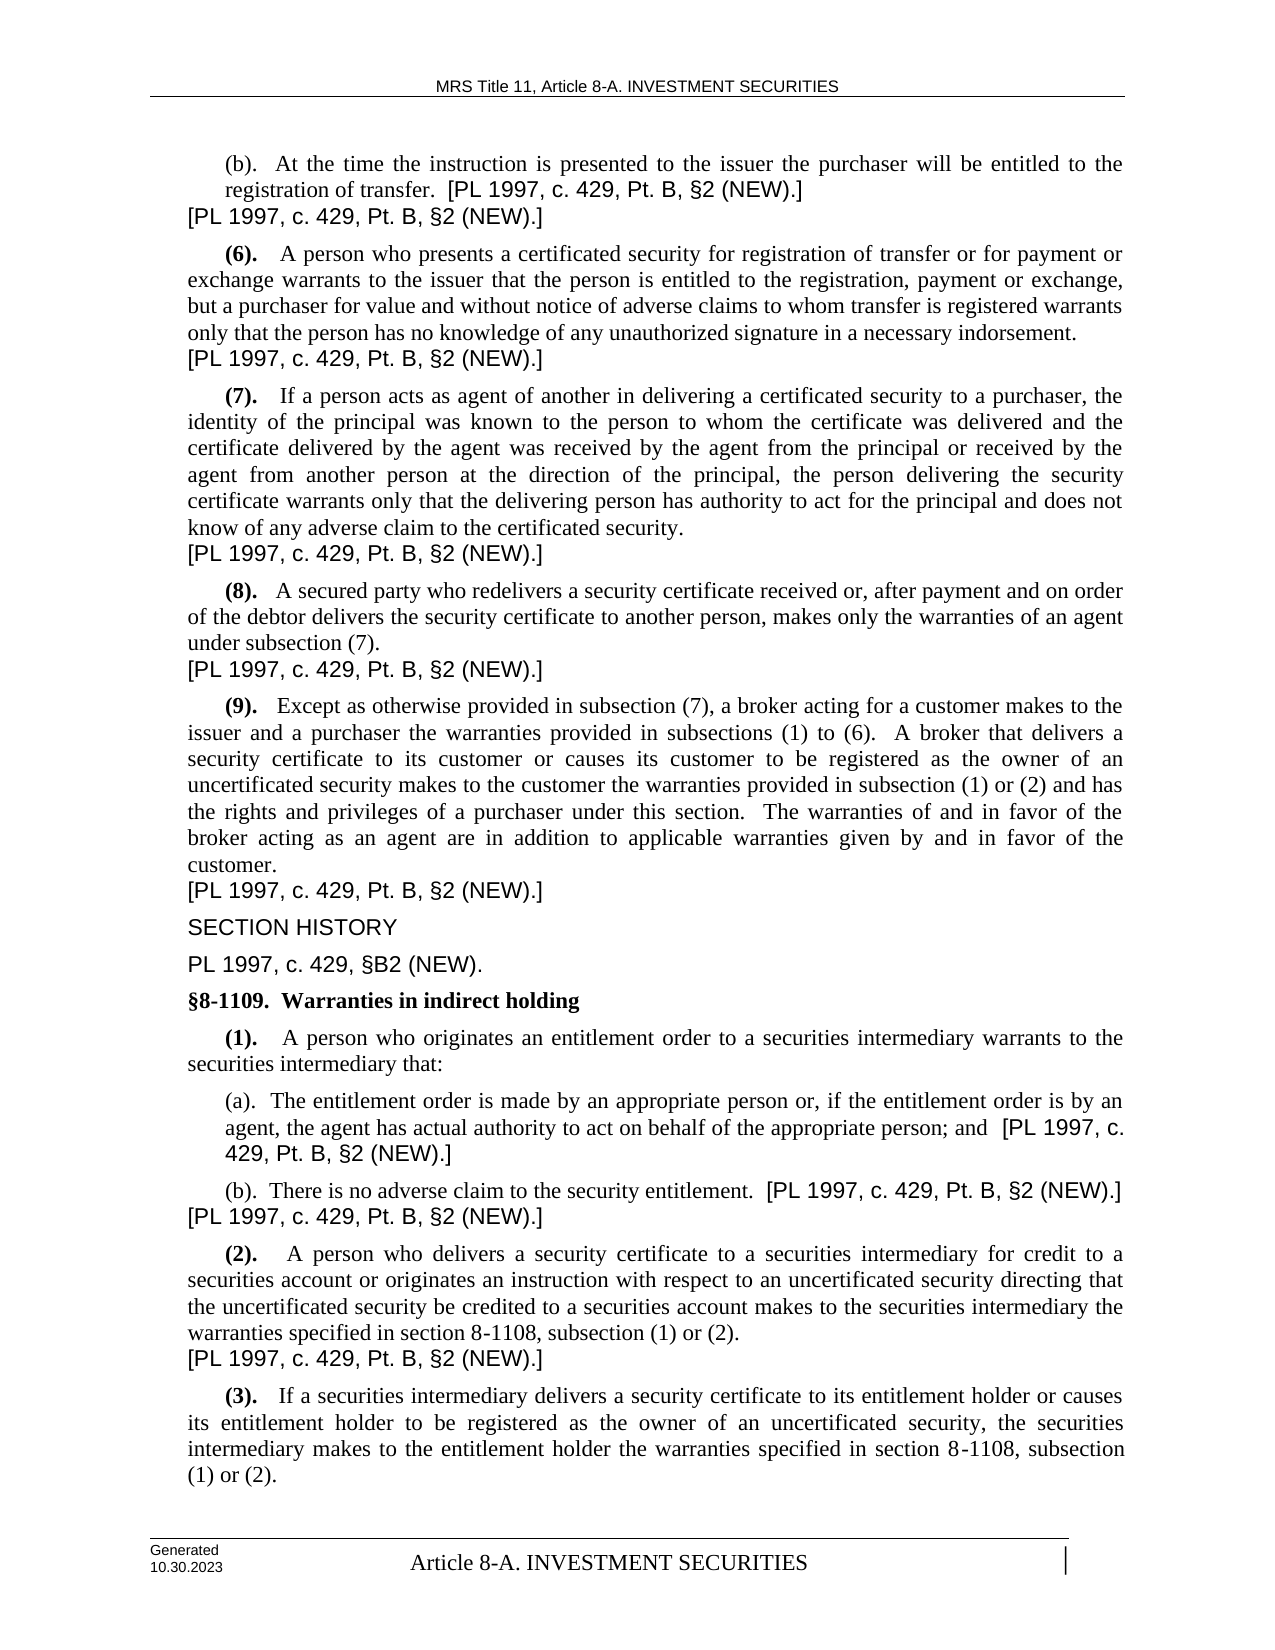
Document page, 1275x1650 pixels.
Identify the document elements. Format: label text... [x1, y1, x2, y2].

text (8). A secured party who redelivers a security certificate received or, after payment and on order of the debtor delivers the security certificate to another person, makes only the warranties of an agent under subsection (7). [187, 577, 1125, 656]
text SECTION HISTORY [187, 914, 1125, 940]
text PL 1997, c. 429, §B2 (NEW). [187, 951, 1125, 977]
text (2). A person who delivers a security certificate to a securities intermediary for credit to a securities account or originates an instruction with respect to an uncertificated security directing that the uncertificated security be credited to a securities account makes to the securities intermediary the warranties specified in section 8‑1108, subsection (1) or (2). [187, 1240, 1125, 1345]
text (b). At the time the instruction is presented to the issuer the purchaser will be entitled to the registration of transfer. [PL 1997, c. 429, Pt. B, §2 (NEW).] [225, 150, 1125, 203]
text [PL 1997, c. 429, Pt. B, §2 (NEW).] [187, 656, 1125, 682]
text (b). There is no adverse claim to the security entitlement. [PL 1997, c. 429, Pt. B, §2 (NEW).] [225, 1177, 1125, 1203]
text (6). A person who presents a certificated security for registration of transfer or for payment or exchange warrants to the issuer that the person is entitled to the registration, payment or exchange, but a purchaser for value and without notice of adverse claims to whom transfer is registered warrants only that the person has no knowledge of any unauthorized signature in a necessary indorsement. [187, 239, 1125, 345]
text (9). Except as otherwise provided in subsection (7), a broker acting for a customer makes to the issuer and a purchaser the warranties provided in subsections (1) to (6). A broker that delivers a security certificate to its customer or causes its customer to be registered as the owner of an uncertificated security makes to the customer the warranties provided in subsection (1) or (2) and has the rights and privileges of a purchaser under this section. The warranties of and in favor of the broker acting as an agent are in addition to applicable warranties given by and in favor of the customer. [187, 692, 1125, 877]
text (a). The entitlement order is made by an appropriate person or, if the entitlement order is by an agent, the agent has actual authority to act on behalf of the appropriate person; and [PL 1997, c. 429, Pt. B, §2 (NEW).] [225, 1087, 1125, 1166]
text [PL 1997, c. 429, Pt. B, §2 (NEW).] [187, 203, 1125, 229]
text (1). A person who originates an entitlement order to a securities intermediary warrants to the securities intermediary that: [187, 1024, 1125, 1077]
text [PL 1997, c. 429, Pt. B, §2 (NEW).] [187, 345, 1125, 371]
text [PL 1997, c. 429, Pt. B, §2 (NEW).] [187, 540, 1125, 566]
text [PL 1997, c. 429, Pt. B, §2 (NEW).] [187, 877, 1125, 903]
text [PL 1997, c. 429, Pt. B, §2 (NEW).] [187, 1203, 1125, 1229]
text [PL 1997, c. 429, Pt. B, §2 (NEW).] [187, 1345, 1125, 1372]
text (7). If a person acts as agent of another in delivering a certificated security to a purchaser, the identity of the principal was known to the person to whom the certificate was delivered and the certificate delivered by the agent was received by the agent from the principal or received by the agent from another person at the direction of the principal, the person delivering the security certificate warrants only that the delivering person has authority to act for the principal and does not know of any adverse claim to the certificated security. [187, 382, 1125, 540]
text (3). If a securities intermediary delivers a security certificate to its entitlement holder or causes its entitlement holder to be registered as the owner of an uncertificated security, the securities intermediary makes to the entitlement holder the warranties specified in section 8‑1108, subsection (1) or (2). [187, 1382, 1125, 1488]
text §8-1109. Warranties in indirect holding [187, 987, 1125, 1014]
